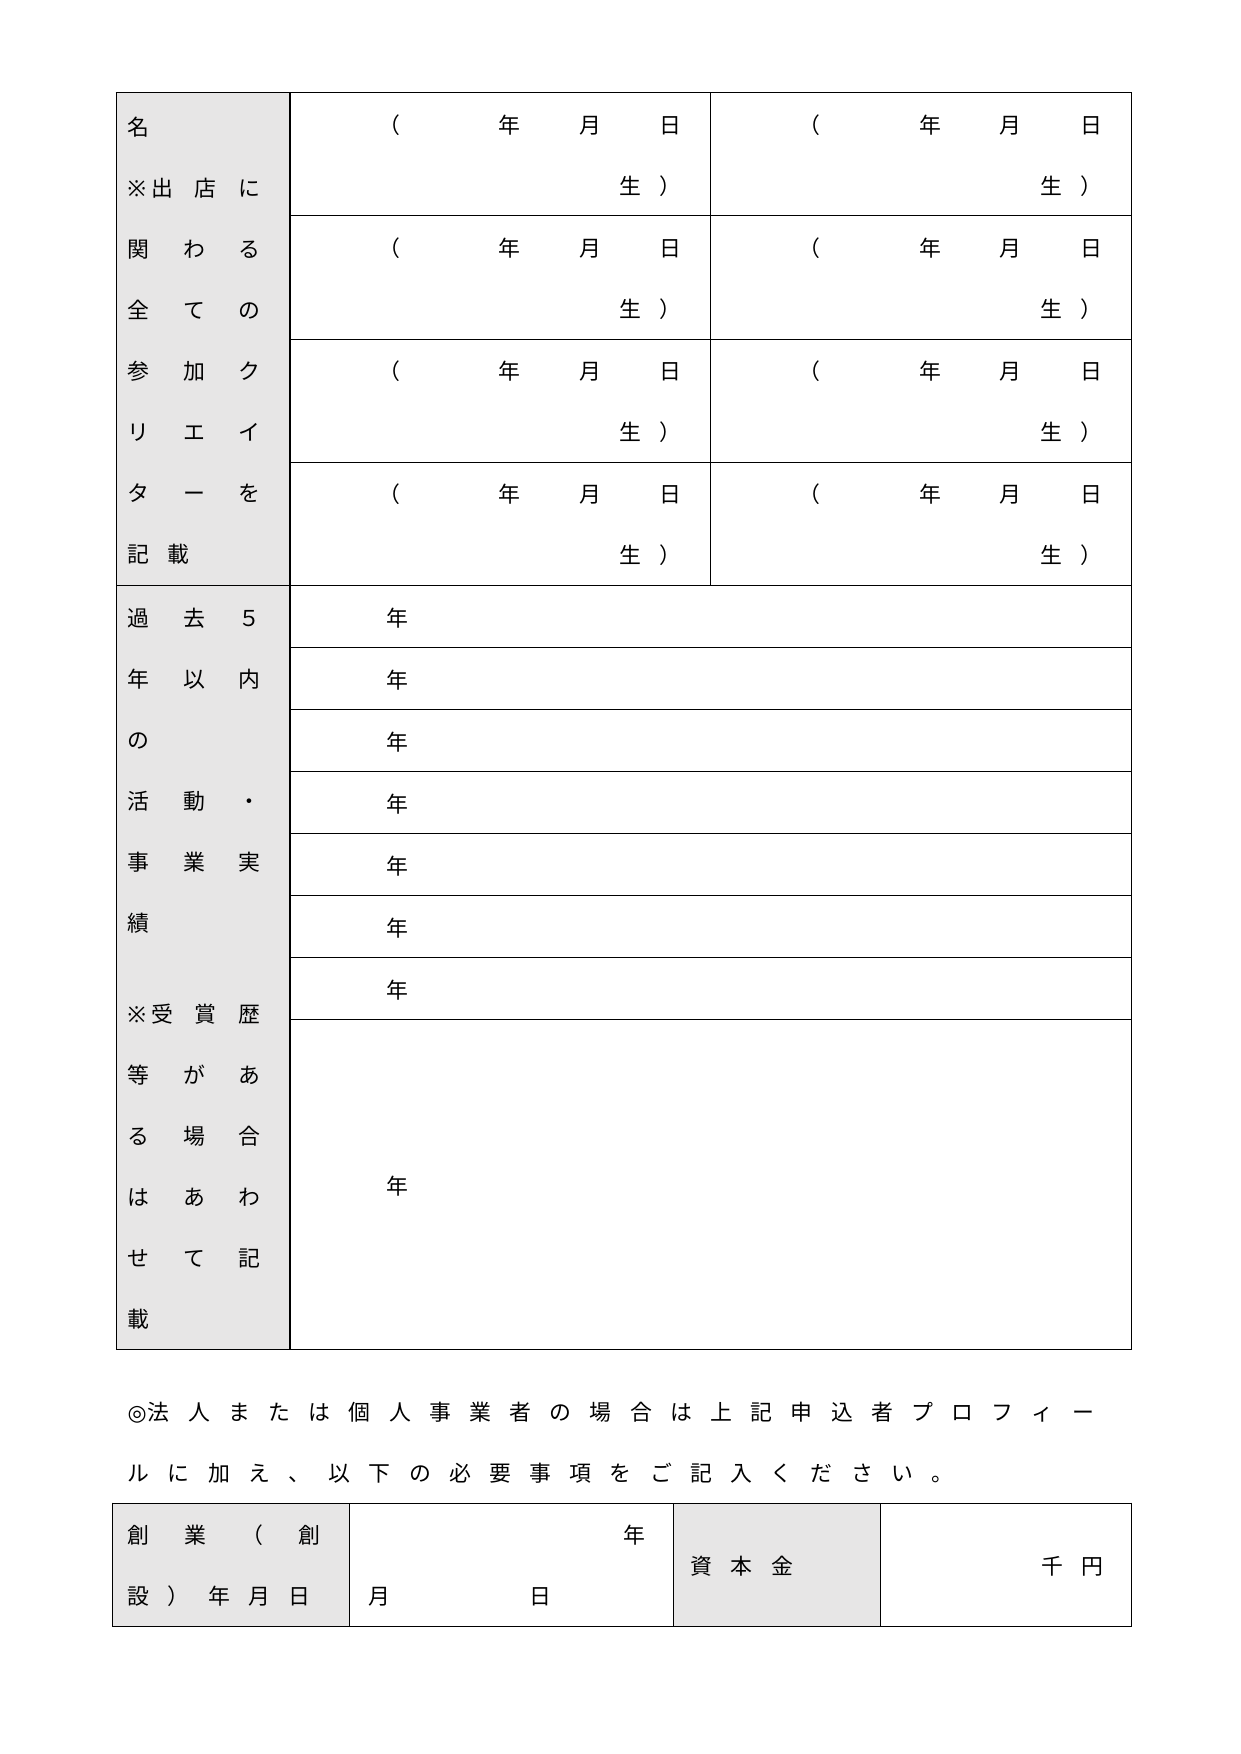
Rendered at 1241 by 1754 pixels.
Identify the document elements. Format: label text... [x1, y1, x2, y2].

table_cell 年 [291, 772, 437, 833]
table_cell 年 [291, 586, 437, 647]
table_cell （ 年 月 日生） [711, 340, 1131, 462]
table_cell （ 年 月 日生） [711, 93, 1131, 215]
table_cell 年 [291, 1020, 437, 1349]
table_cell 年 [291, 834, 437, 895]
table_header 年 月 日 [350, 1504, 673, 1626]
table_header 千円 [881, 1504, 1131, 1626]
table_cell 年 [291, 896, 437, 957]
table_cell [438, 1020, 1131, 1349]
table_cell （ 年 月 日生） [711, 463, 1131, 585]
table_cell [438, 896, 1131, 957]
table_cell 過去５年以内の 活動・事業実績 ※受賞歴等がある場合はあわせて記載 [117, 586, 289, 1349]
table_cell [438, 586, 1131, 647]
table_cell （ 年 月 日生） [291, 93, 710, 215]
table_cell [438, 710, 1131, 771]
table_cell [438, 834, 1131, 895]
text ◎法人または個人事業者の場合は上記申込者プロフィールに加え、以下の必要事項をご記入ください。 [127, 1380, 1113, 1502]
table_cell （ 年 月 日生） [291, 340, 710, 462]
table_cell [438, 958, 1131, 1019]
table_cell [117, 93, 289, 585]
table_cell （ 年 月 日生） [291, 463, 710, 585]
table_cell 年 [291, 710, 437, 771]
table_cell 年 [291, 648, 437, 709]
table_cell 年 [291, 958, 437, 1019]
table_cell （ 年 月 日生） [291, 216, 710, 338]
table_cell （ 年 月 日生） [711, 216, 1131, 338]
table_cell [438, 648, 1131, 709]
table_cell [438, 772, 1131, 833]
table_header 創業（創設）年月日 [113, 1504, 349, 1626]
table_header 資本金 [674, 1504, 880, 1626]
